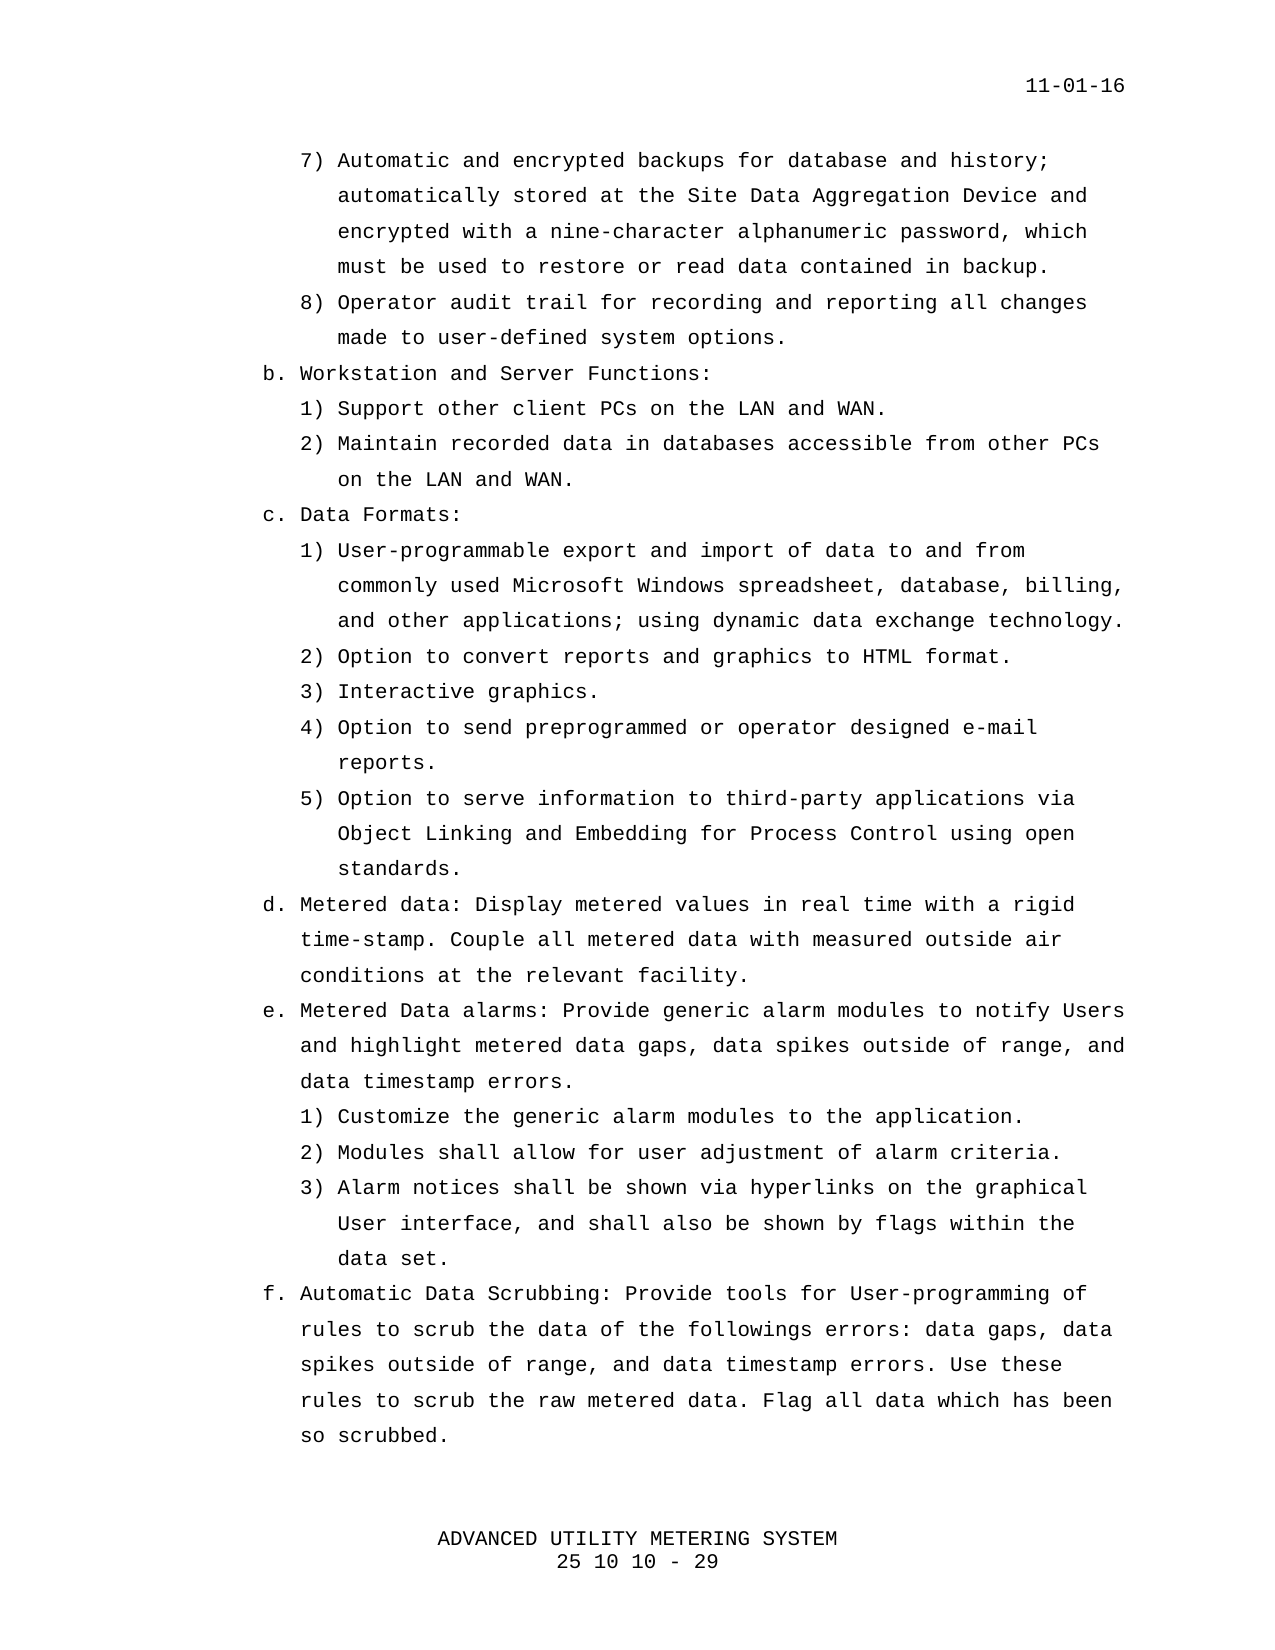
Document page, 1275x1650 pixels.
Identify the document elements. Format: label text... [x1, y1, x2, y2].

text Maintain recorded data in databases accessible from other PCs on the LAN and WAN. [300, 433, 1125, 492]
text Alarm notices shall be shown via hyperlinks on the graphical User interface, and shall also be shown by flags within the data set. [300, 1177, 1125, 1272]
text User-programmable export and import of data to and from commonly used Microsoft Windows spreadsheet, database, billing, and other applications; using dynamic data exchange technology. [300, 539, 1125, 634]
text Customize the generic alarm modules to the application. [300, 1106, 1125, 1130]
text Metered Data alarms: Provide generic alarm modules to notify Users and highlight metered data gaps, data spikes outside of range, and data timestamp errors. [262, 1000, 1125, 1094]
text Automatic Data Scrubbing: Provide tools for User-programming of rules to scrub the data of the followings errors: data gaps, data spikes outside of range, and data timestamp errors. Use these rules to scrub the raw metered data. Flag all data which has been so scrubbed. [262, 1283, 1125, 1449]
text Option to send preprogrammed or operator designed e-mail reports. [300, 717, 1125, 776]
text Workstation and Server Functions: [262, 362, 1125, 386]
text Support other client PCs on the LAN and WAN. [300, 398, 1125, 422]
text Automatic and encrypted backups for database and history; automatically stored at the Site Data Aggregation Device and encrypted with a nine-character alphanumeric password, which must be used to restore or read data contained in backup. [300, 150, 1125, 280]
text Interactive graphics. [300, 681, 1125, 705]
text Operator audit trail for recording and reporting all changes made to user-defined system options. [300, 292, 1125, 351]
text Option to serve information to third-party applications via Object Linking and Embedding for Process Control using open standards. [300, 787, 1125, 882]
text Modules shall allow for user adjustment of alarm criteria. [300, 1142, 1125, 1165]
text Data Formats: [262, 504, 1125, 528]
text Metered data: Display metered values in real time with a rigid time-stamp. Couple all metered data with measured outside air conditions at the relevant facility. [262, 894, 1125, 988]
text Option to convert reports and graphics to HTML format. [300, 646, 1125, 669]
